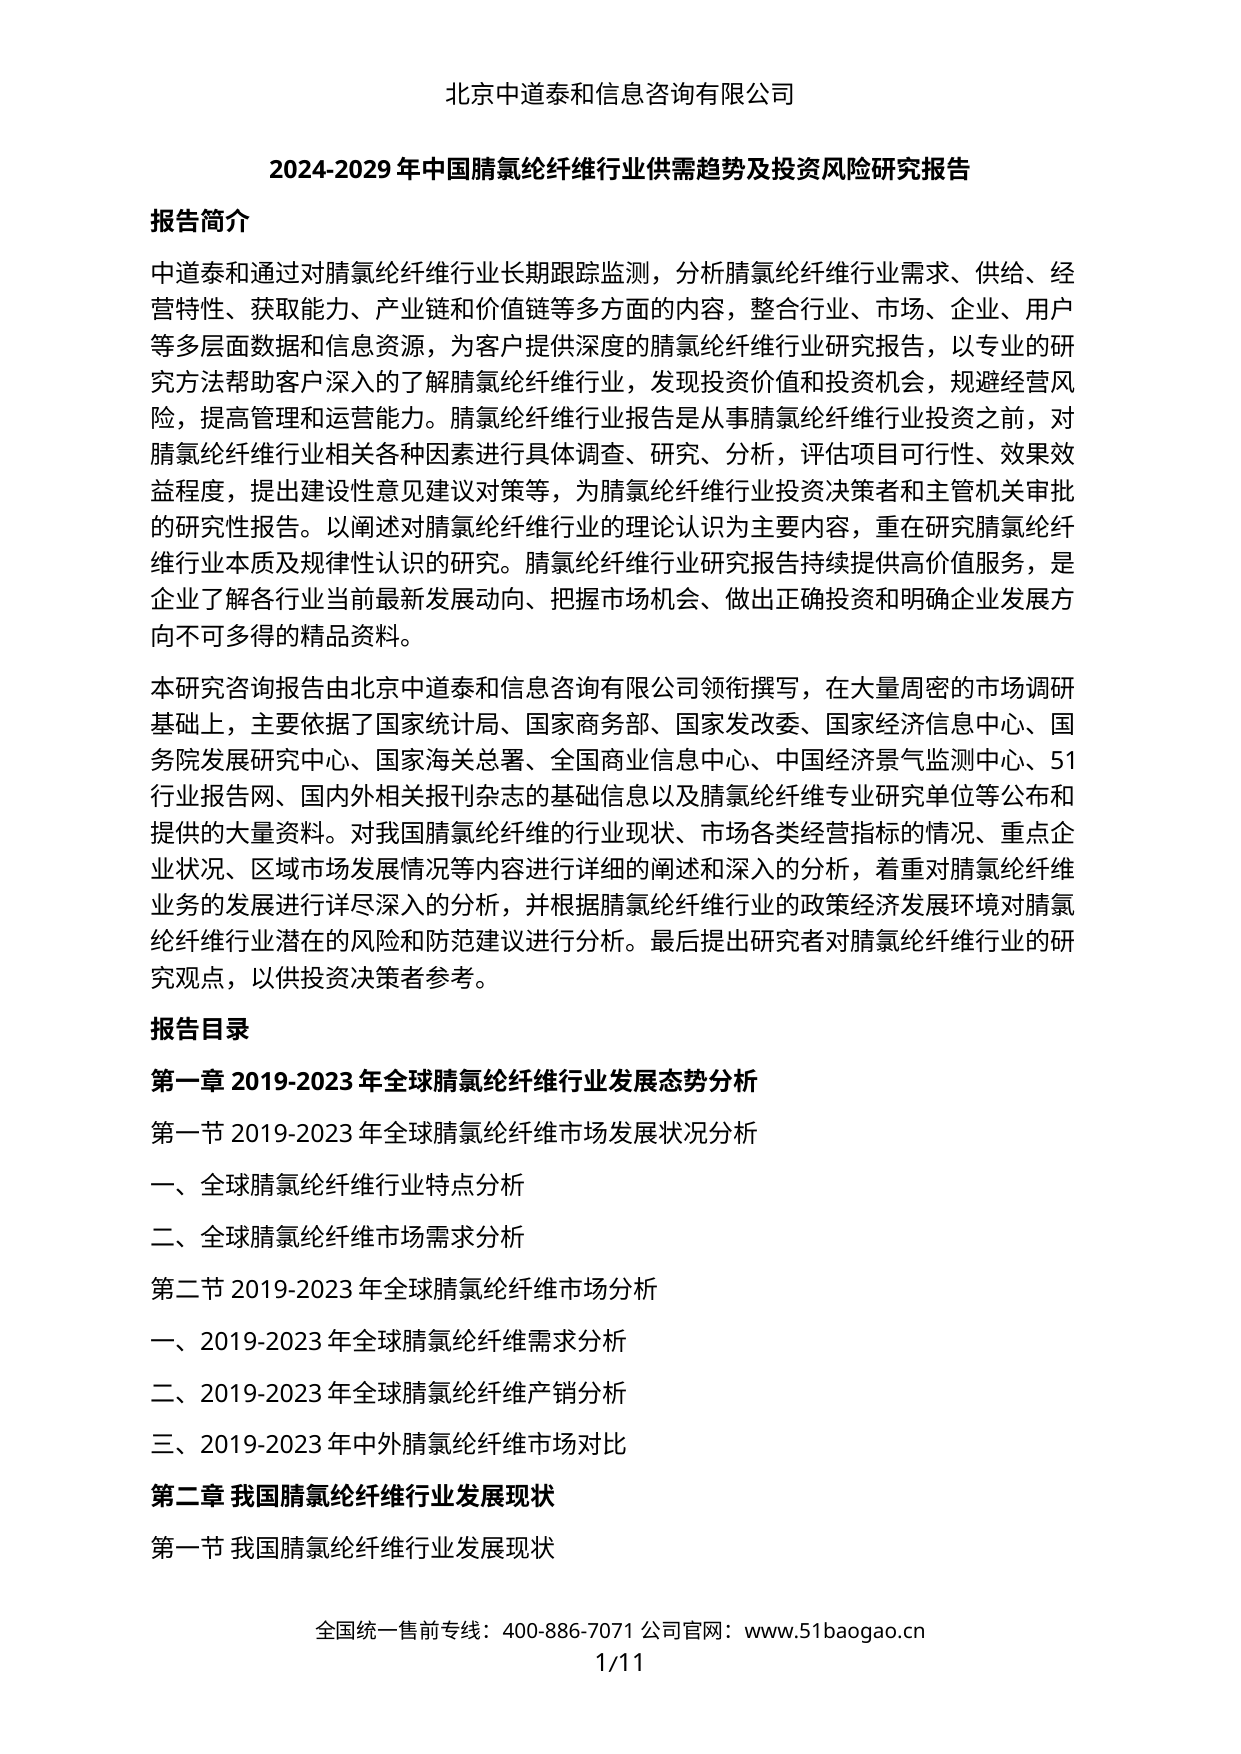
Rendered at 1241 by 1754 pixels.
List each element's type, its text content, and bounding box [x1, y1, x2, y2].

text 第一节 我国腈氯纶纤维行业发展现状 [150, 1529, 1090, 1565]
text 一、全球腈氯纶纤维行业特点分析 [150, 1166, 1090, 1202]
text 一、2019-2023年全球腈氯纶纤维需求分析 [150, 1321, 1090, 1357]
text 第一章 2019-2023年全球腈氯纶纤维行业发展态势分析 [150, 1062, 1090, 1098]
text 二、全球腈氯纶纤维市场需求分析 [150, 1217, 1090, 1254]
text 第一节 2019-2023年全球腈氯纶纤维市场发展状况分析 [150, 1114, 1090, 1150]
text 中道泰和通过对腈氯纶纤维行业长期跟踪监测，分析腈氯纶纤维行业需求、供给、经营特性、获取能力、产业链和价值链等多方面的内容，整合行业、市场、企业、用户等多层面数据和信息资源，为客户提供深度的腈氯纶纤维行业研究报告，以专业的研究方法帮助客户深入的了解腈氯纶纤维行业，发现投资价值和投资机会，规避经营风险，提高管理和运营能力。腈氯纶纤维行业报告是从事腈氯纶纤维行业投资之前，对腈氯纶纤维行业相关各种因素进行具体调查、研究、分析，评估项目可行性、效果效益程度，提出建设性意见建议对策等，为腈氯纶纤维行业投资决策者和主管机关审批的研究性报告。以阐述对腈氯纶纤维行业的理论认识为主要内容，重在研究腈氯纶纤维行业本质及规律性认识的研究。腈氯纶纤维行业研究报告持续提供高价值服务，是企业了解各行业当前最新发展动向、把握市场机会、做出正确投资和明确企业发展方向不可多得的精品资料。 [150, 254, 1090, 652]
text 本研究咨询报告由北京中道泰和信息咨询有限公司领衔撰写，在大量周密的市场调研基础上，主要依据了国家统计局、国家商务部、国家发改委、国家经济信息中心、国务院发展研究中心、国家海关总署、全国商业信息中心、中国经济景气监测中心、51行业报告网、国内外相关报刊杂志的基础信息以及腈氯纶纤维专业研究单位等公布和提供的大量资料。对我国腈氯纶纤维的行业现状、市场各类经营指标的情况、重点企业状况、区域市场发展情况等内容进行详细的阐述和深入的分析，着重对腈氯纶纤维业务的发展进行详尽深入的分析，并根据腈氯纶纤维行业的政策经济发展环境对腈氯纶纤维行业潜在的风险和防范建议进行分析。最后提出研究者对腈氯纶纤维行业的研究观点，以供投资决策者参考。 [150, 668, 1090, 994]
text 2024-2029年中国腈氯纶纤维行业供需趋势及投资风险研究报告 [150, 150, 1090, 186]
text 报告简介 [150, 202, 1090, 238]
text 第二章 我国腈氯纶纤维行业发展现状 [150, 1477, 1090, 1513]
text 二、2019-2023年全球腈氯纶纤维产销分析 [150, 1373, 1090, 1409]
text 报告目录 [150, 1010, 1090, 1046]
text 第二节 2019-2023年全球腈氯纶纤维市场分析 [150, 1269, 1090, 1306]
text 三、2019-2023年中外腈氯纶纤维市场对比 [150, 1425, 1090, 1461]
